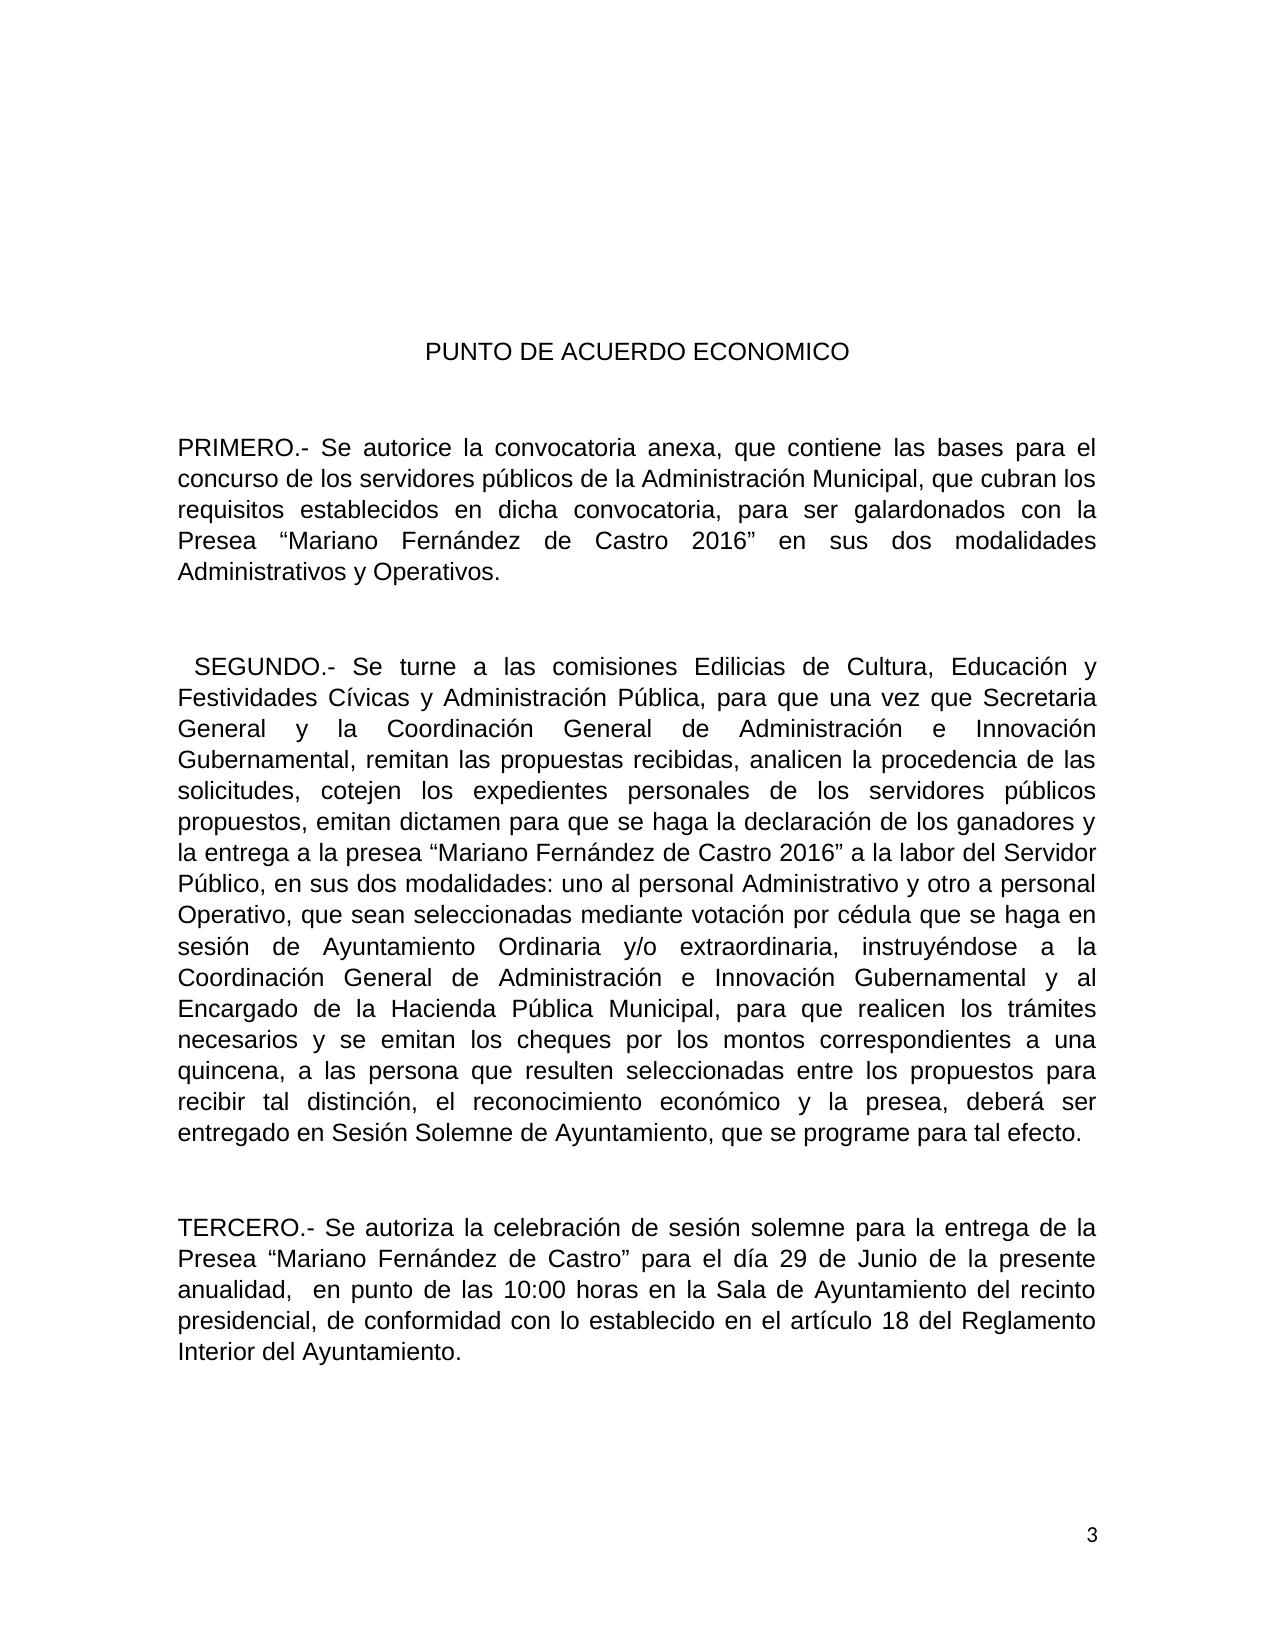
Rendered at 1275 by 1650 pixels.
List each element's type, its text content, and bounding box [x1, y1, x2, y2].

text SEGUNDO.- Se turne a las comisiones Edilicias de Cultura, Educación y Festividades Cívicas y Administración Pública, para que una vez que Secretaria General y la Coordinación General de Administración e Innovación Gubernamental, remitan las propuestas recibidas, analicen la procedencia de las solicitudes, cotejen los expedientes personales de los servidores públicos propuestos, emitan dictamen para que se haga la declaración de los ganadores y la entrega a la presea “Mariano Fernández de Castro 2016” a la labor del Servidor Público, en sus dos modalidades: uno al personal Administrativo y otro a personal Operativo, que sean seleccionadas mediante votación por cédula que se haga en sesión de Ayuntamiento Ordinaria y/o extraordinaria, instruyéndose a la Coordinación General de Administración e Innovación Gubernamental y al Encargado de la Hacienda Pública Municipal, para que realicen los trámites necesarios y se emitan los cheques por los montos correspondientes a una quincena, a las persona que resulten seleccionadas entre los propuestos para recibir tal distinción, el reconocimiento económico y la presea, deberá ser entregado en Sesión Solemne de Ayuntamiento, que se programe para tal efecto. [177, 652, 1098, 1146]
text TERCERO.- Se autoriza la celebración de sesión solemne para la entrega de la Presea “Mariano Fernández de Castro” para el día 29 de Junio de la presente anualidad, en punto de las 10:00 horas en la Sala de Ayuntamiento del recinto presidencial, de conformidad con lo establecido en el artículo 18 del Reglamento Interior del Ayuntamiento. [177, 1213, 1098, 1366]
text PUNTO DE ACUERDO ECONOMICO [177, 337, 1098, 366]
text PRIMERO.- Se autorice la convocatoria anexa, que contiene las bases para el concurso de los servidores públicos de la Administración Municipal, que cubran los requisitos establecidos en dicha convocatoria, para ser galardonados con la Presea “Mariano Fernández de Castro 2016” en sus dos modalidades Administrativos y Operativos. [177, 432, 1098, 585]
